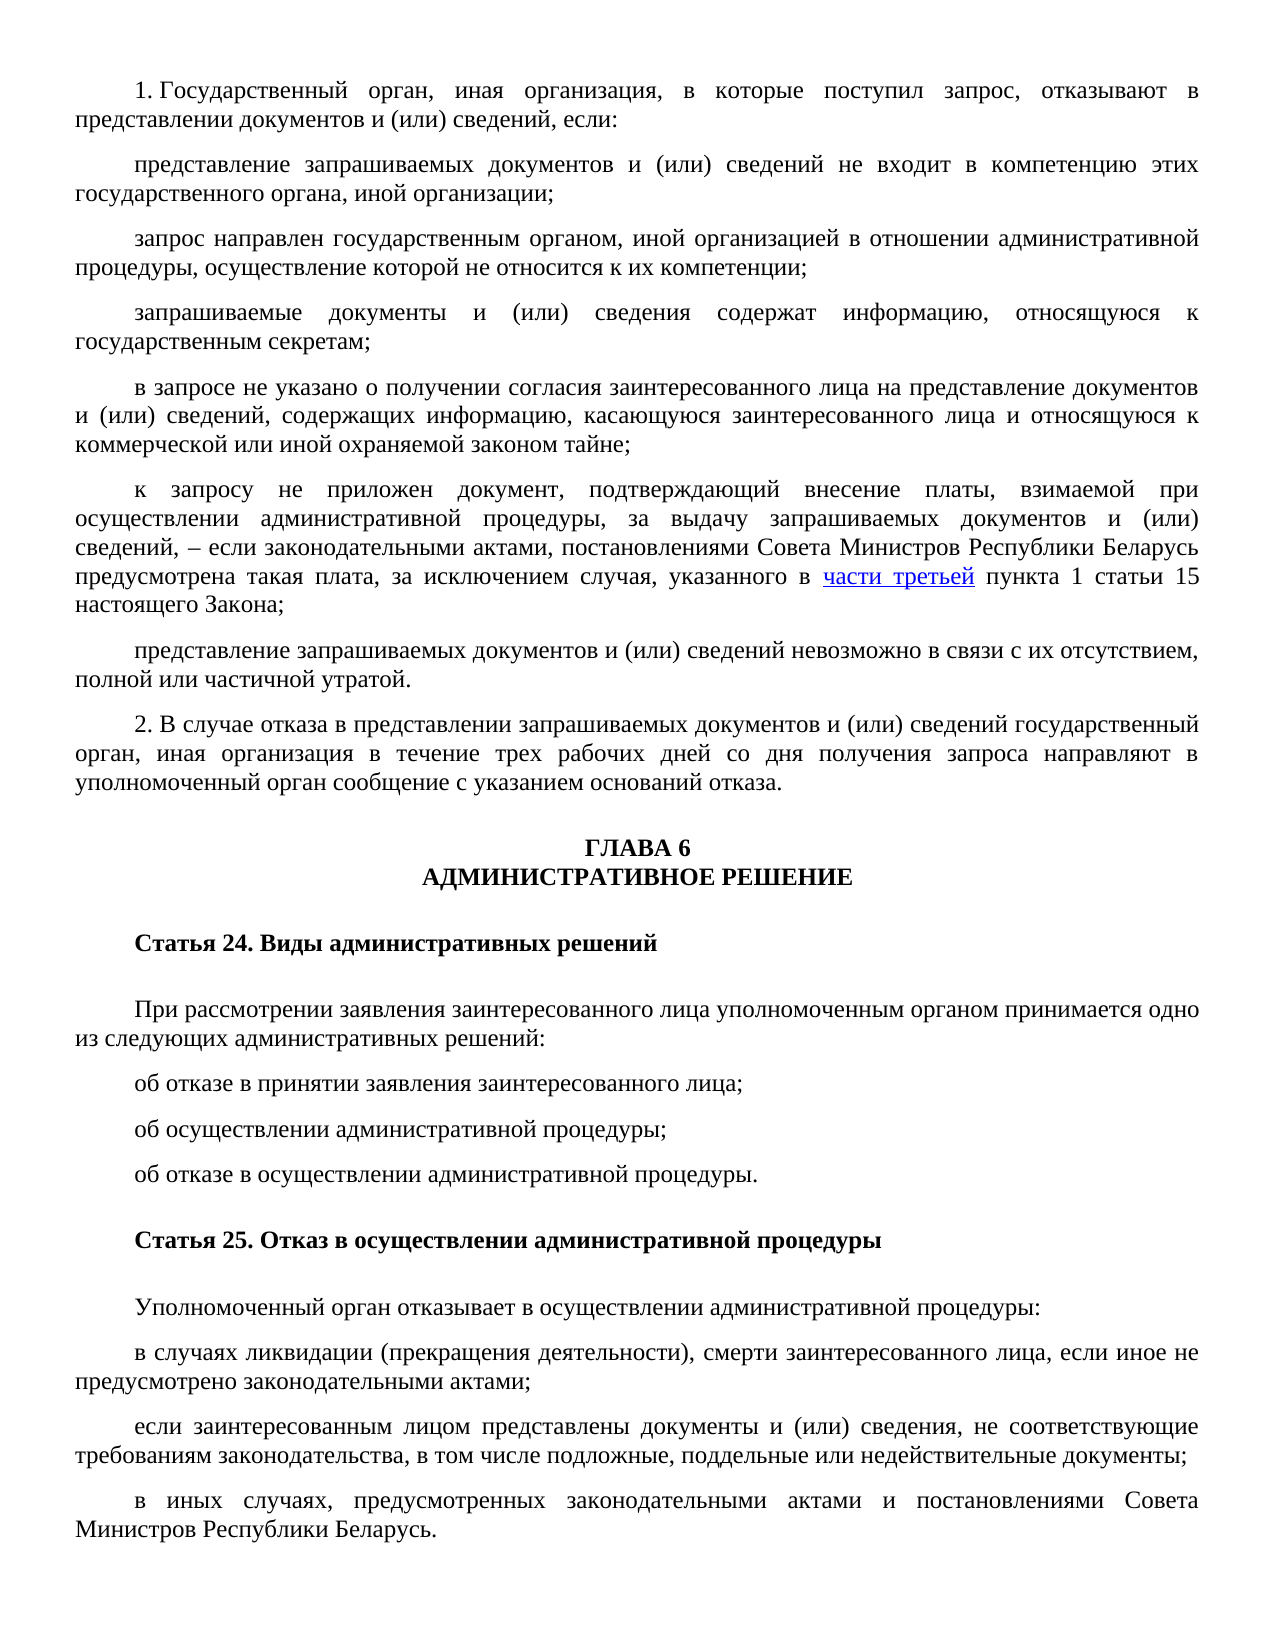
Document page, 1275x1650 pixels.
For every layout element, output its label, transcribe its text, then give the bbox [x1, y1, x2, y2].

text Статья 25. Отказ в осуществлении административной процедуры [134, 1225, 1200, 1254]
text в иных случаях, предусмотренных законодательными актами и постановлениями Совета Министров Республики Беларусь. [75, 1485, 1200, 1543]
text об отказе в осуществлении административной процедуры. [75, 1159, 1200, 1188]
text 2. В случае отказа в представлении запрашиваемых документов и (или) сведений государственный орган, иная организация в течение трех рабочих дней со дня получения запроса направляют в уполномоченный орган сообщение с указанием оснований отказа. [75, 709, 1200, 795]
text об осуществлении административной процедуры; [75, 1114, 1200, 1142]
text в запросе не указано о получении согласия заинтересованного лица на представление документов и (или) сведений, содержащих информацию, касающуюся заинтересованного лица и относящуюся к коммерческой или иной охраняемой законом тайне; [75, 372, 1200, 458]
text Статья 24. Виды административных решений [134, 928, 1200, 957]
text представление запрашиваемых документов и (или) сведений не входит в компетенцию этих государственного органа, иной организации; [75, 149, 1200, 207]
text об отказе в принятии заявления заинтересованного лица; [75, 1068, 1200, 1097]
text представление запрашиваемых документов и (или) сведений невозможно в связи с их отсутствием, полной или частичной утратой. [75, 635, 1200, 692]
text запрос направлен государственным органом, иной организацией в отношении административной процедуры, осуществление которой не относится к их компетенции; [75, 223, 1200, 281]
text Уполномоченный орган отказывает в осуществлении административной процедуры: [75, 1292, 1200, 1320]
text ГЛАВА 6 АДМИНИСТРАТИВНОЕ РЕШЕНИЕ [75, 833, 1200, 890]
text к запросу не приложен документ, подтверждающий внесение платы, взимаемой при осуществлении административной процедуры, за выдачу запрашиваемых документов и (или) сведений, – если законодательными актами, постановлениями Совета Министров Республики Беларусь предусмотрена такая плата, за исключением случая, указанного в части третьей пункта 1 статьи 15 настоящего Закона; [75, 474, 1200, 618]
text запрашиваемые документы и (или) сведения содержат информацию, относящуюся к государственным секретам; [75, 297, 1200, 355]
text При рассмотрении заявления заинтересованного лица уполномоченным органом принимается одно из следующих административных решений: [75, 994, 1200, 1052]
text в случаях ликвидации (прекращения деятельности), смерти заинтересованного лица, если иное не предусмотрено законодательными актами; [75, 1337, 1200, 1394]
text если заинтересованным лицом представлены документы и (или) сведения, не соответствующие требованиям законодательства, в том числе подложные, поддельные или недействительные документы; [75, 1411, 1200, 1469]
text 1. Государственный орган, иная организация, в которые поступил запрос, отказывают в представлении документов и (или) сведений, если: [75, 75, 1200, 132]
